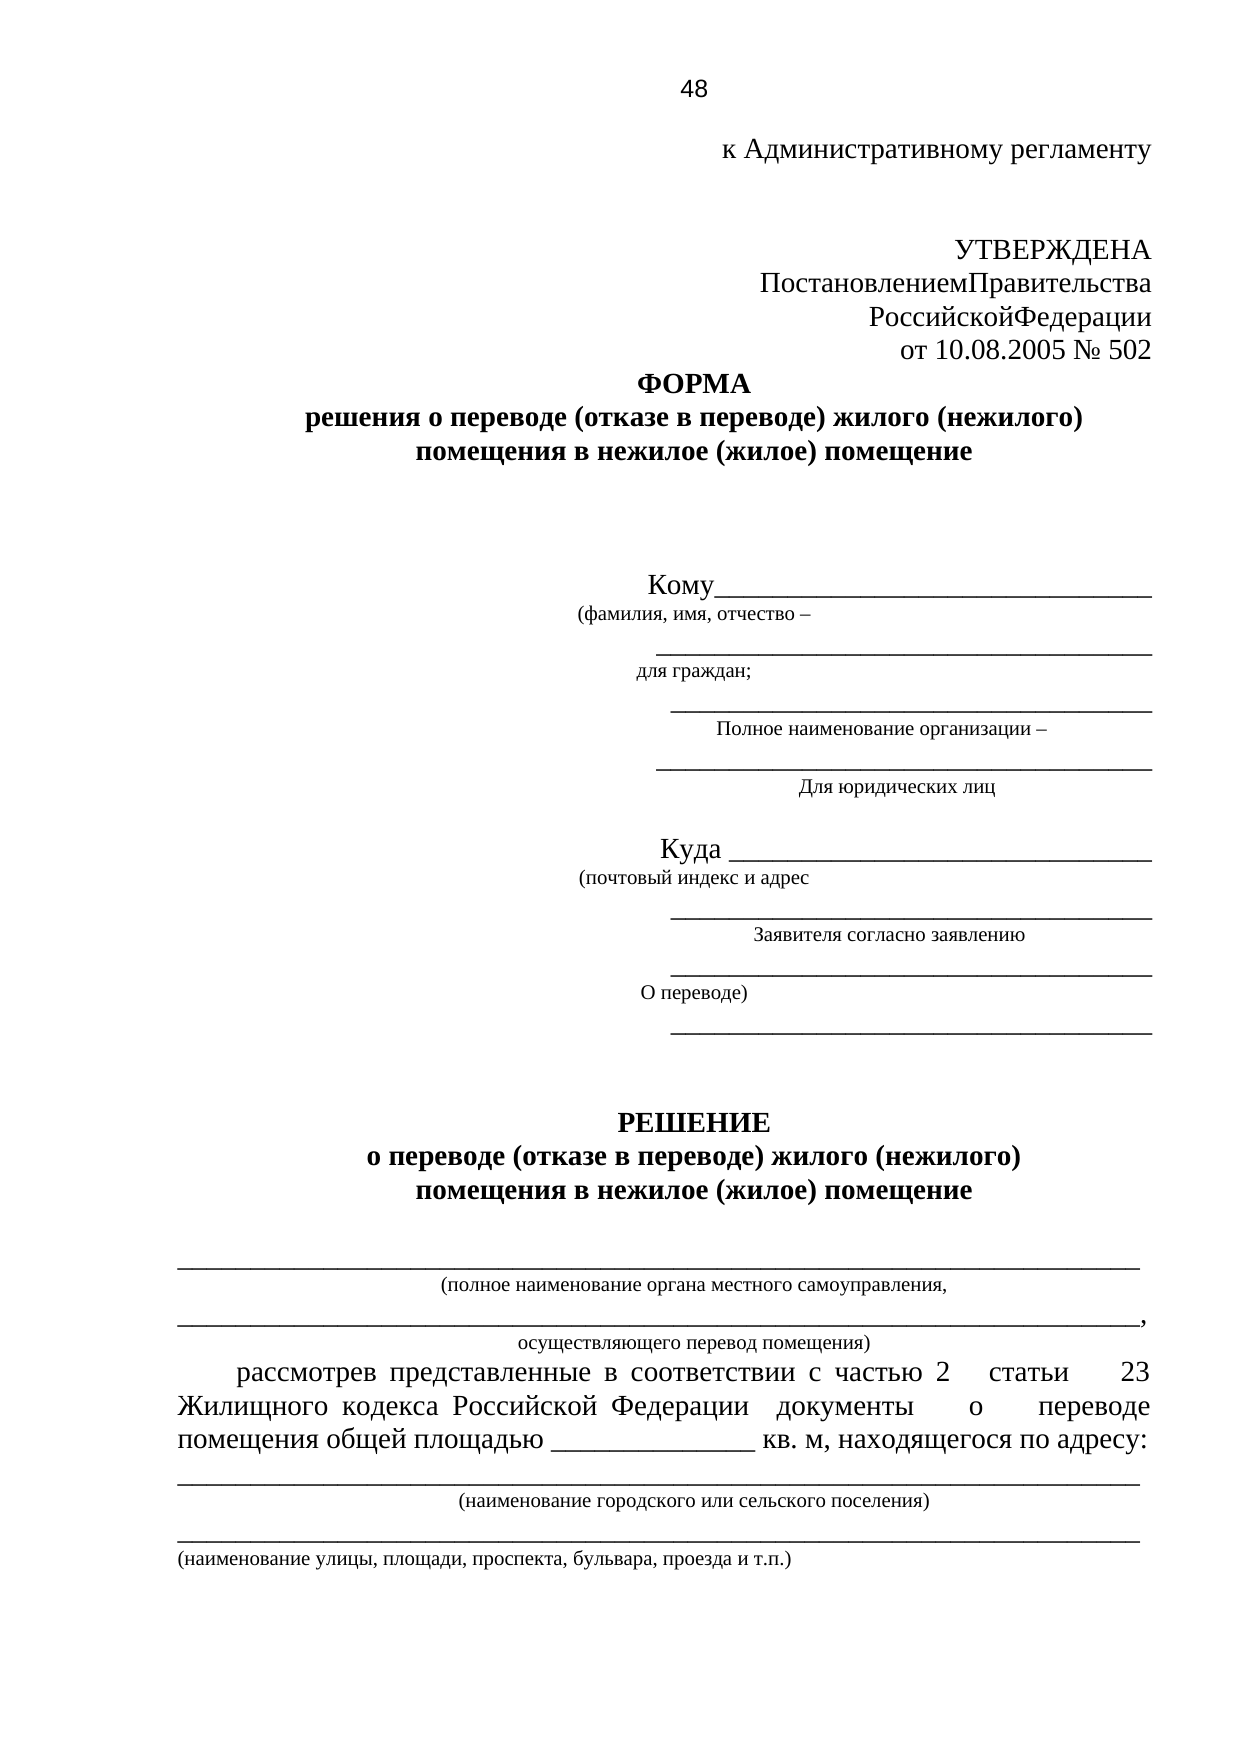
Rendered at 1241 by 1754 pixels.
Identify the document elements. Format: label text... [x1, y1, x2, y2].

text рассмотрев представленные в соответствии с частью 2 статьи 23 Жилищного кодекса Российской Федерации документы о переводе помещения общей площадью ______________ кв. м, находящегося по адресу: [177, 1354, 1152, 1455]
text (полное наименование органа местного самоуправления, [177, 1272, 1152, 1296]
text РЕШЕНИЕ [177, 1105, 1152, 1138]
text (фамилия, имя, отчество – [177, 601, 1152, 625]
text __________________________________________________________________ [177, 1239, 1152, 1272]
text (наименование улицы, площади, проспекта, бульвара, проезда и т.п.) [177, 1546, 1152, 1570]
text __________________________________________________________________ [177, 1512, 1152, 1546]
text к Административному регламенту [177, 131, 1152, 165]
text _________________________________ [177, 1004, 1152, 1038]
text осуществляющего перевод помещения) [177, 1330, 1152, 1354]
text ПостановлениемПравительства [177, 265, 1152, 299]
text УТВЕРЖДЕНА [177, 232, 1152, 265]
text о переводе (отказе в переводе) жилого (нежилого) [177, 1138, 1152, 1172]
text __________________________________ [177, 625, 1152, 658]
text ФОРМА [177, 366, 1152, 399]
text _________________________________ [177, 946, 1152, 980]
text __________________________________________________________________ [177, 1455, 1152, 1488]
text Кому______________________________ [177, 567, 1152, 601]
text (почтовый индекс и адрес [177, 865, 1152, 889]
text _________________________________ [177, 889, 1152, 922]
text решения о переводе (отказе в переводе) жилого (нежилого) [177, 399, 1152, 433]
text помещения в нежилое (жилое) помещение [177, 1172, 1152, 1205]
text Полное наименование организации – [177, 716, 1152, 740]
text О переводе) [177, 980, 1152, 1004]
text __________________________________________________________________, [177, 1296, 1152, 1330]
text _________________________________ [177, 682, 1152, 716]
text __________________________________ [177, 740, 1152, 774]
text Для юридических лиц [177, 774, 1152, 798]
text РоссийскойФедерации [177, 299, 1152, 332]
text (наименование городского или сельского поселения) [177, 1488, 1152, 1512]
text для граждан; [177, 658, 1152, 682]
text Заявителя согласно заявлению [177, 922, 1152, 946]
text от 10.08.2005 № 502 [177, 332, 1152, 366]
text Куда _____________________________ [177, 831, 1152, 865]
text помещения в нежилое (жилое) помещение [177, 433, 1152, 467]
